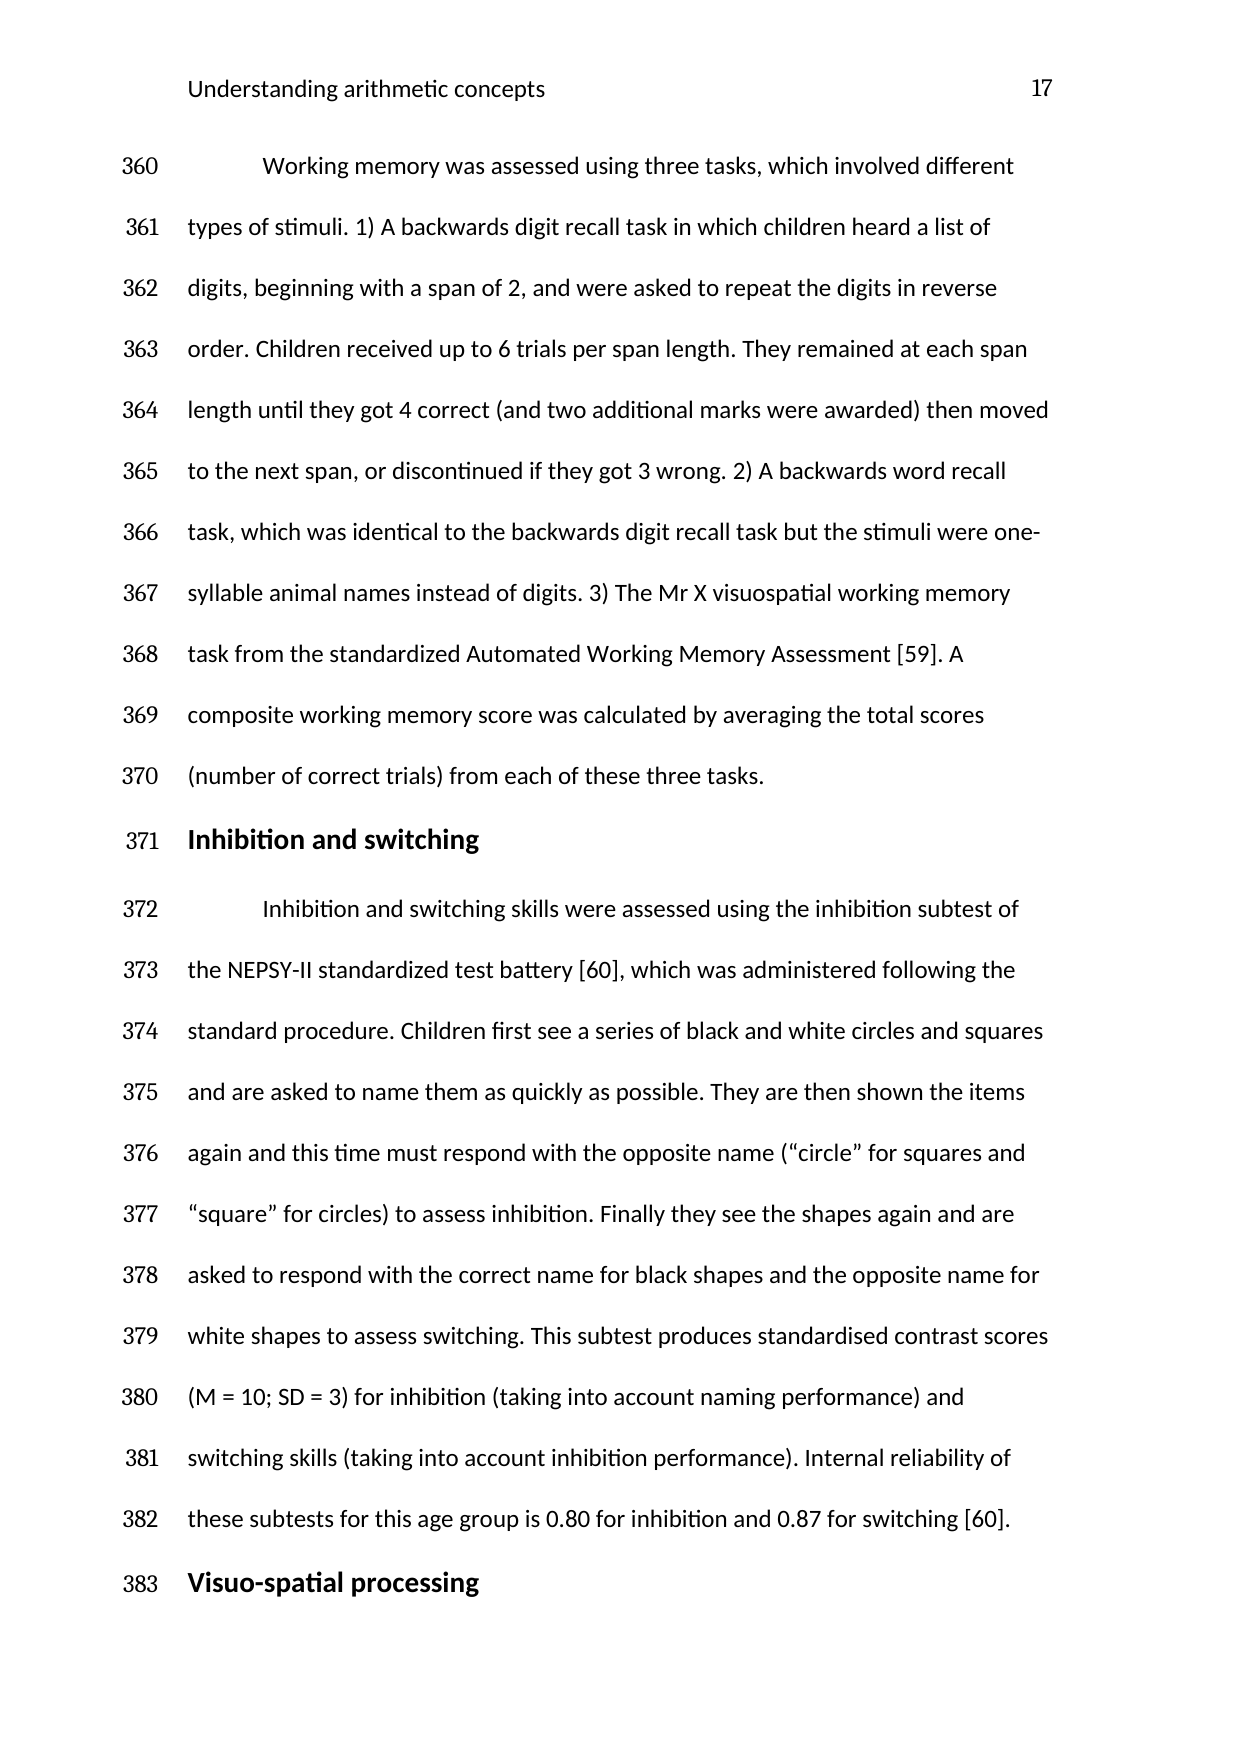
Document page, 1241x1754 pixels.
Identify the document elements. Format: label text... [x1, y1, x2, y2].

text Working memory was assessed using three tasks, which involved different types of stimuli. 1) A backwards digit recall task in which children heard a list of digits, beginning with a span of 2, and were asked to repeat the digits in reverse order. Children received up to 6 trials per span length. They remained at each span length until they got 4 correct (and two additional marks were awarded) then moved to the next span, or discontinued if they got 3 wrong. 2) A backwards word recall task, which was identical to the backwards digit recall task but the stimuli were one-syllable animal names instead of digits. 3) The Mr X visuospatial working memory task from the standardized Automated Working Memory Assessment [59]. A composite working memory score was calculated by averaging the total scores (number of correct trials) from each of these three tasks. [187, 150, 1053, 791]
text Visuo-spatial processing [187, 1564, 1053, 1600]
text Inhibition and switching [187, 821, 1053, 857]
text Inhibition and switching skills were assessed using the inhibition subtest of the NEPSY-II standardized test battery [60], which was administered following the standard procedure. Children first see a series of black and white circles and squares and are asked to name them as quickly as possible. They are then shown the items again and this time must respond with the opposite name (“circle” for squares and “square” for circles) to assess inhibition. Finally they see the shapes again and are asked to respond with the correct name for black shapes and the opposite name for white shapes to assess switching. This subtest produces standardised contrast scores (M = 10; SD = 3) for inhibition (taking into account naming performance) and switching skills (taking into account inhibition performance). Internal reliability of these subtests for this age group is 0.80 for inhibition and 0.87 for switching [60]. [187, 893, 1053, 1534]
